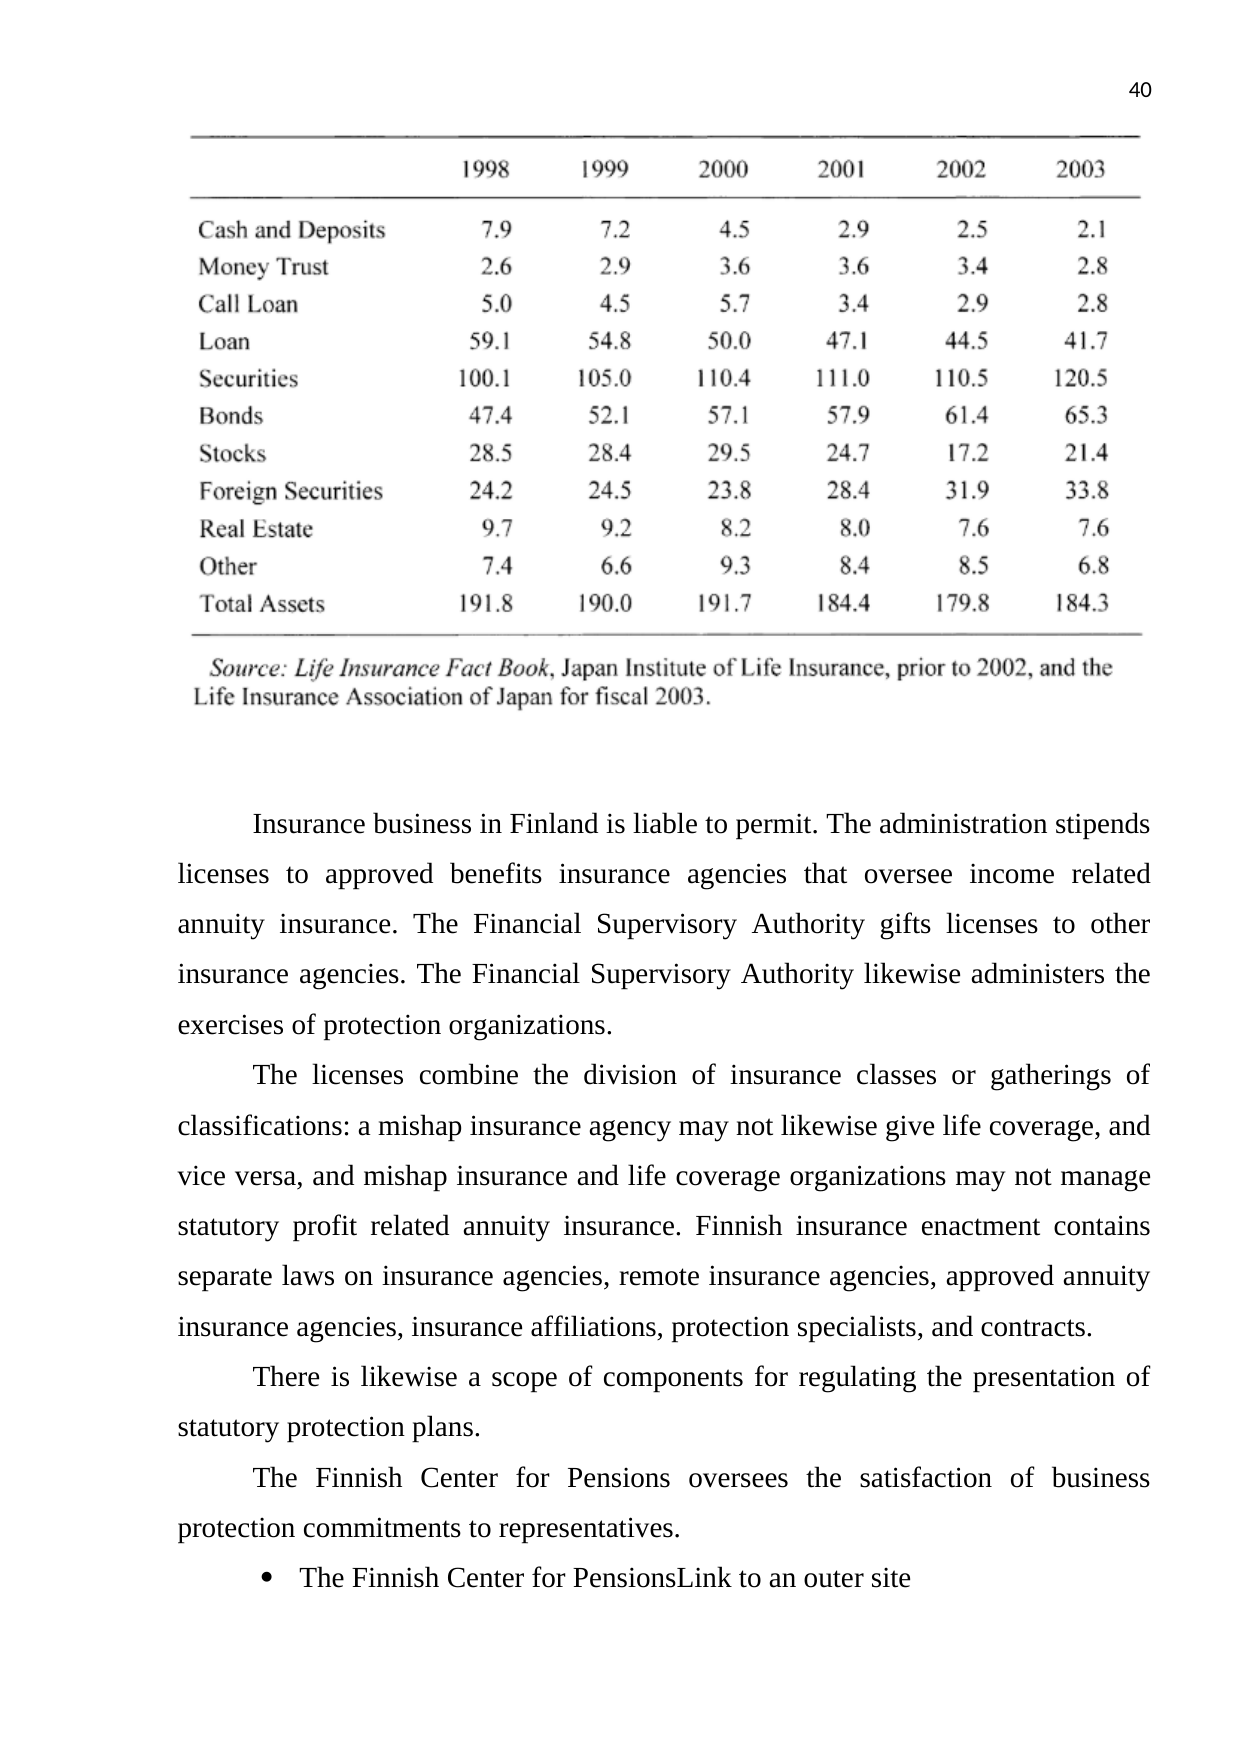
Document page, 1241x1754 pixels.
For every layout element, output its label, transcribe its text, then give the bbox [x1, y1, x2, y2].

text The Finnish Center for Pensions oversees the satisfaction of business protection commitments to representatives. [177, 1460, 1152, 1544]
list The Finnish Center for PensionsLink to an outer site [262, 1560, 1152, 1594]
text There is likewise a scope of components for regulating the presentation of statutory protection plans. [177, 1359, 1152, 1443]
text The licenses combine the division of insurance classes or gatherings of classifications: a mishap insurance agency may not likewise give life coverage, and vice versa, and mishap insurance and life coverage organizations may not manage statutory profit related annuity insurance. Finnish insurance enactment contains separate laws on insurance agencies, remote insurance agencies, approved annuity insurance agencies, insurance affiliations, protection specialists, and contracts. [177, 1057, 1152, 1342]
picture [177, 131, 1153, 727]
text Insurance business in Finland is liable to permit. The administration stipends licenses to approved benefits insurance agencies that oversee income related annuity insurance. The Financial Supervisory Authority gifts licenses to other insurance agencies. The Financial Supervisory Authority likewise administers the exercises of protection organizations. [177, 806, 1152, 1041]
